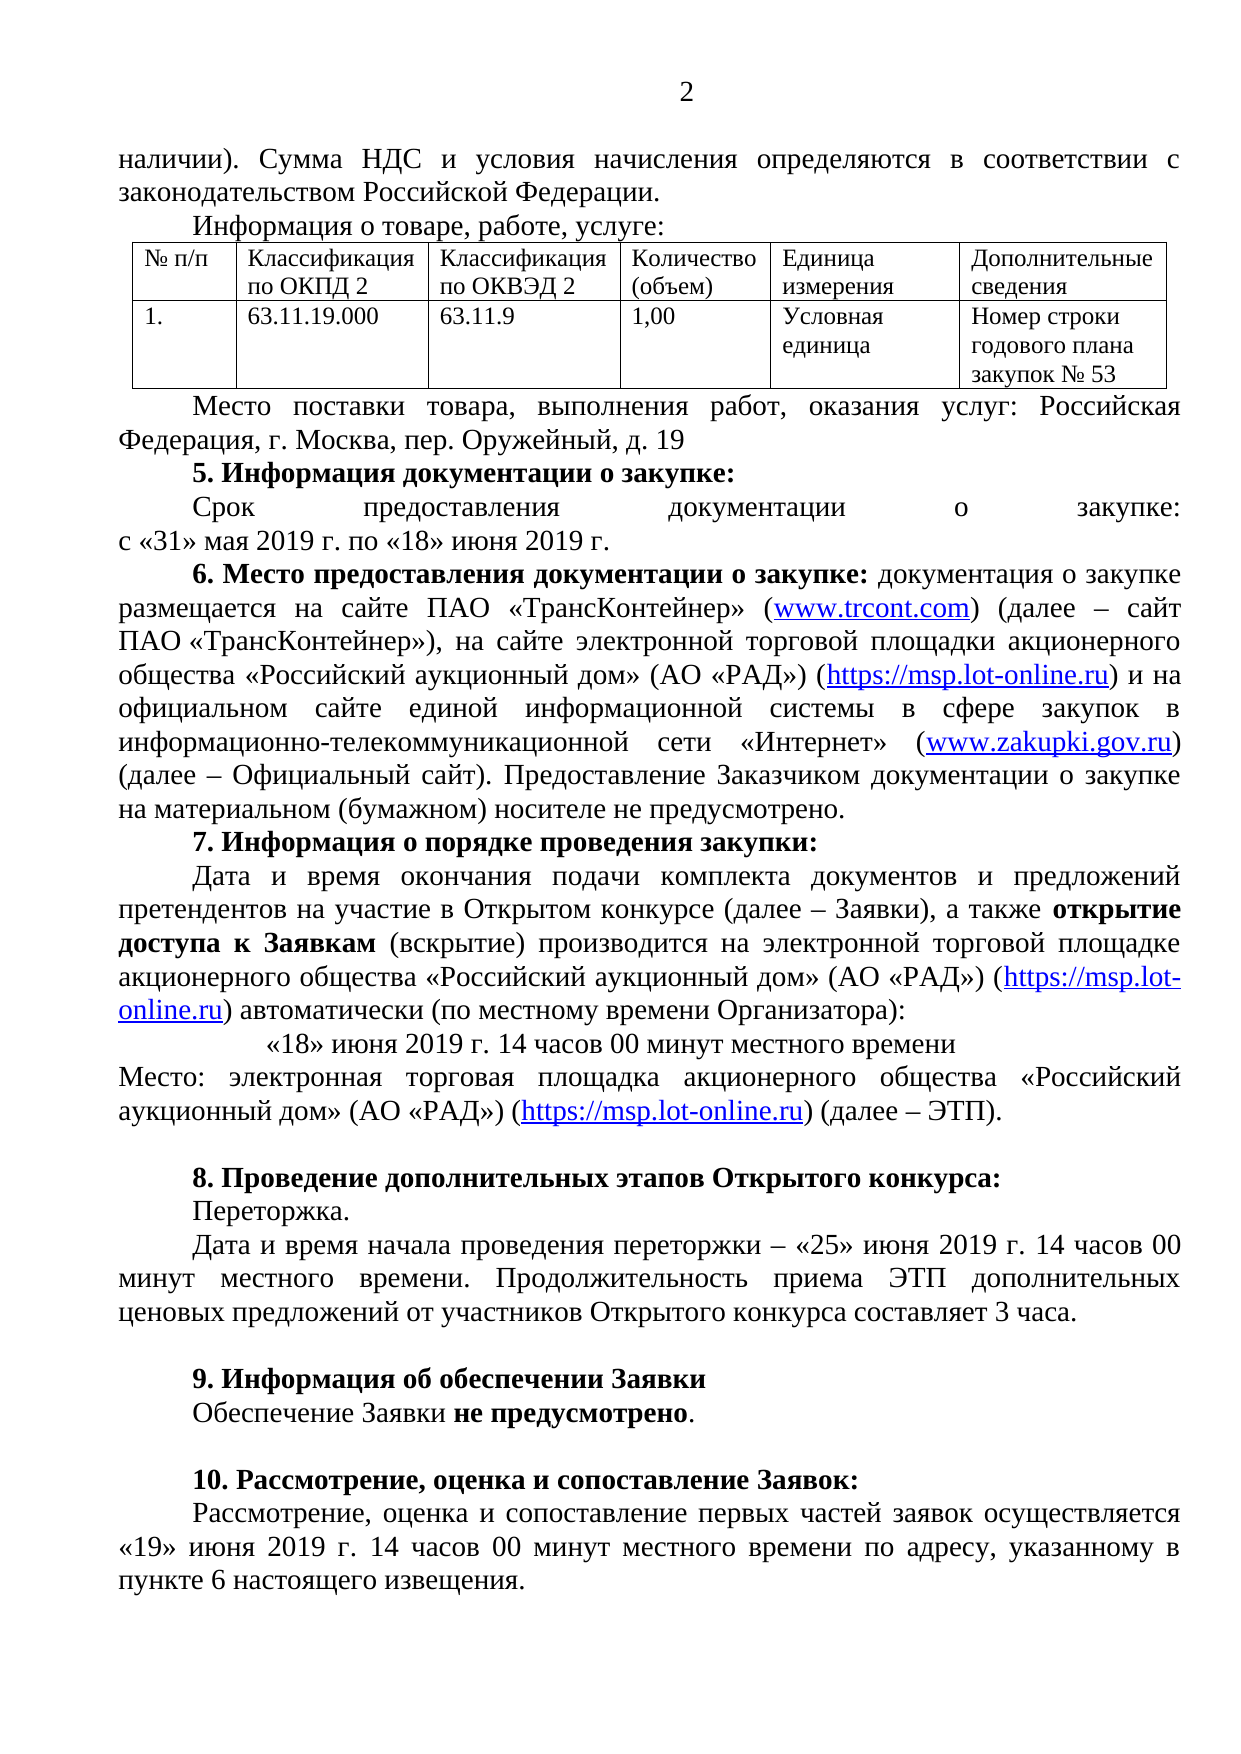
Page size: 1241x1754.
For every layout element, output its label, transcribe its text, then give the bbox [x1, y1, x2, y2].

table_cell Условная единица [771, 301, 959, 387]
table_cell Номер строки годового плана закупок № 53 [960, 301, 1166, 387]
text Переторжка. [118, 1193, 1181, 1227]
table_header Классификация по ОКПД 2 [237, 243, 428, 300]
text Обеспечение Заявки не предусмотрено. [118, 1395, 1181, 1428]
table_cell 1,00 [621, 301, 770, 387]
table_cell 63.11.19.000 [237, 301, 428, 387]
text 8. Проведение дополнительных этапов Открытого конкурса: [118, 1160, 1181, 1193]
text 10. Рассмотрение, оценка и сопоставление Заявок: [118, 1462, 1181, 1495]
table_header № п/п [133, 243, 236, 300]
text 7. Информация о порядке проведения закупки: [118, 824, 1181, 858]
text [118, 141, 1181, 208]
table_header Классификация по ОКВЭД 2 [429, 243, 620, 300]
text 5. Информация документации о закупке: [118, 456, 1181, 489]
text Место поставки товара, выполнения работ, оказания услуг: Российская Федерация, г. Москва, пер. Оружейный, д. 19 [118, 388, 1181, 456]
text 6. Место предоставления документации о закупке: документация о закупке размещается на сайте ПАО «ТрансКонтейнер» (www.trcont.com) (далее – сайт ПАО «ТрансКонтейнер»), на сайте электронной торговой площадки акционерного общества «Российский аукционный дом» (АО «РАД») (https://msp.lot-online.ru) и на официальном сайте единой информационной системы в сфере закупок в информационно-телекоммуникационной сети «Интернет» (www.zakupki.gov.ru) (далее – Официальный сайт). Предоставление Заказчиком документации о закупке на материальном (бумажном) носителе не предусмотрено. [118, 556, 1181, 824]
text Дата и время начала проведения переторжки – «25» июня 2019 г. 14 часов 00 минут местного времени. Продолжительность приема ЭТП дополнительных ценовых предложений от участников Открытого конкурса составляет 3 часа. [118, 1227, 1181, 1328]
text «18» июня 2019 г. 14 часов 00 минут местного времени [118, 1026, 1181, 1059]
table_header Единица измерения [771, 243, 959, 300]
table_header Количество (объем) [621, 243, 770, 300]
table_cell 1. [133, 301, 236, 387]
text Срок предоставления документации о закупке: с «31» мая 2019 г. по «18» июня 2019 г. [118, 489, 1181, 556]
table_cell 63.11.9 [429, 301, 620, 387]
text Рассмотрение, оценка и сопоставление первых частей заявок осуществляется «19» июня 2019 г. 14 часов 00 минут местного времени по адресу, указанному в пункте 6 настоящего извещения. [118, 1495, 1181, 1596]
table_header Дополнительные сведения [960, 243, 1166, 300]
text Дата и время окончания подачи комплекта документов и предложений претендентов на участие в Открытом конкурсе (далее – Заявки), а также открытие доступа к Заявкам (вскрытие) производится на электронной торговой площадке акционерного общества «Российский аукционный дом» (АО «РАД») (https://msp.lot-online.ru) автоматически (по местному времени Организатора): [118, 858, 1181, 1026]
text Место: электронная торговая площадка акционерного общества «Российский аукционный дом» (АО «РАД») (https://msp.lot-online.ru) (далее – ЭТП). [118, 1059, 1181, 1126]
text 9. Информация об обеспечении Заявки [118, 1361, 1181, 1395]
text Информация о товаре, работе, услуге: [118, 208, 1181, 242]
